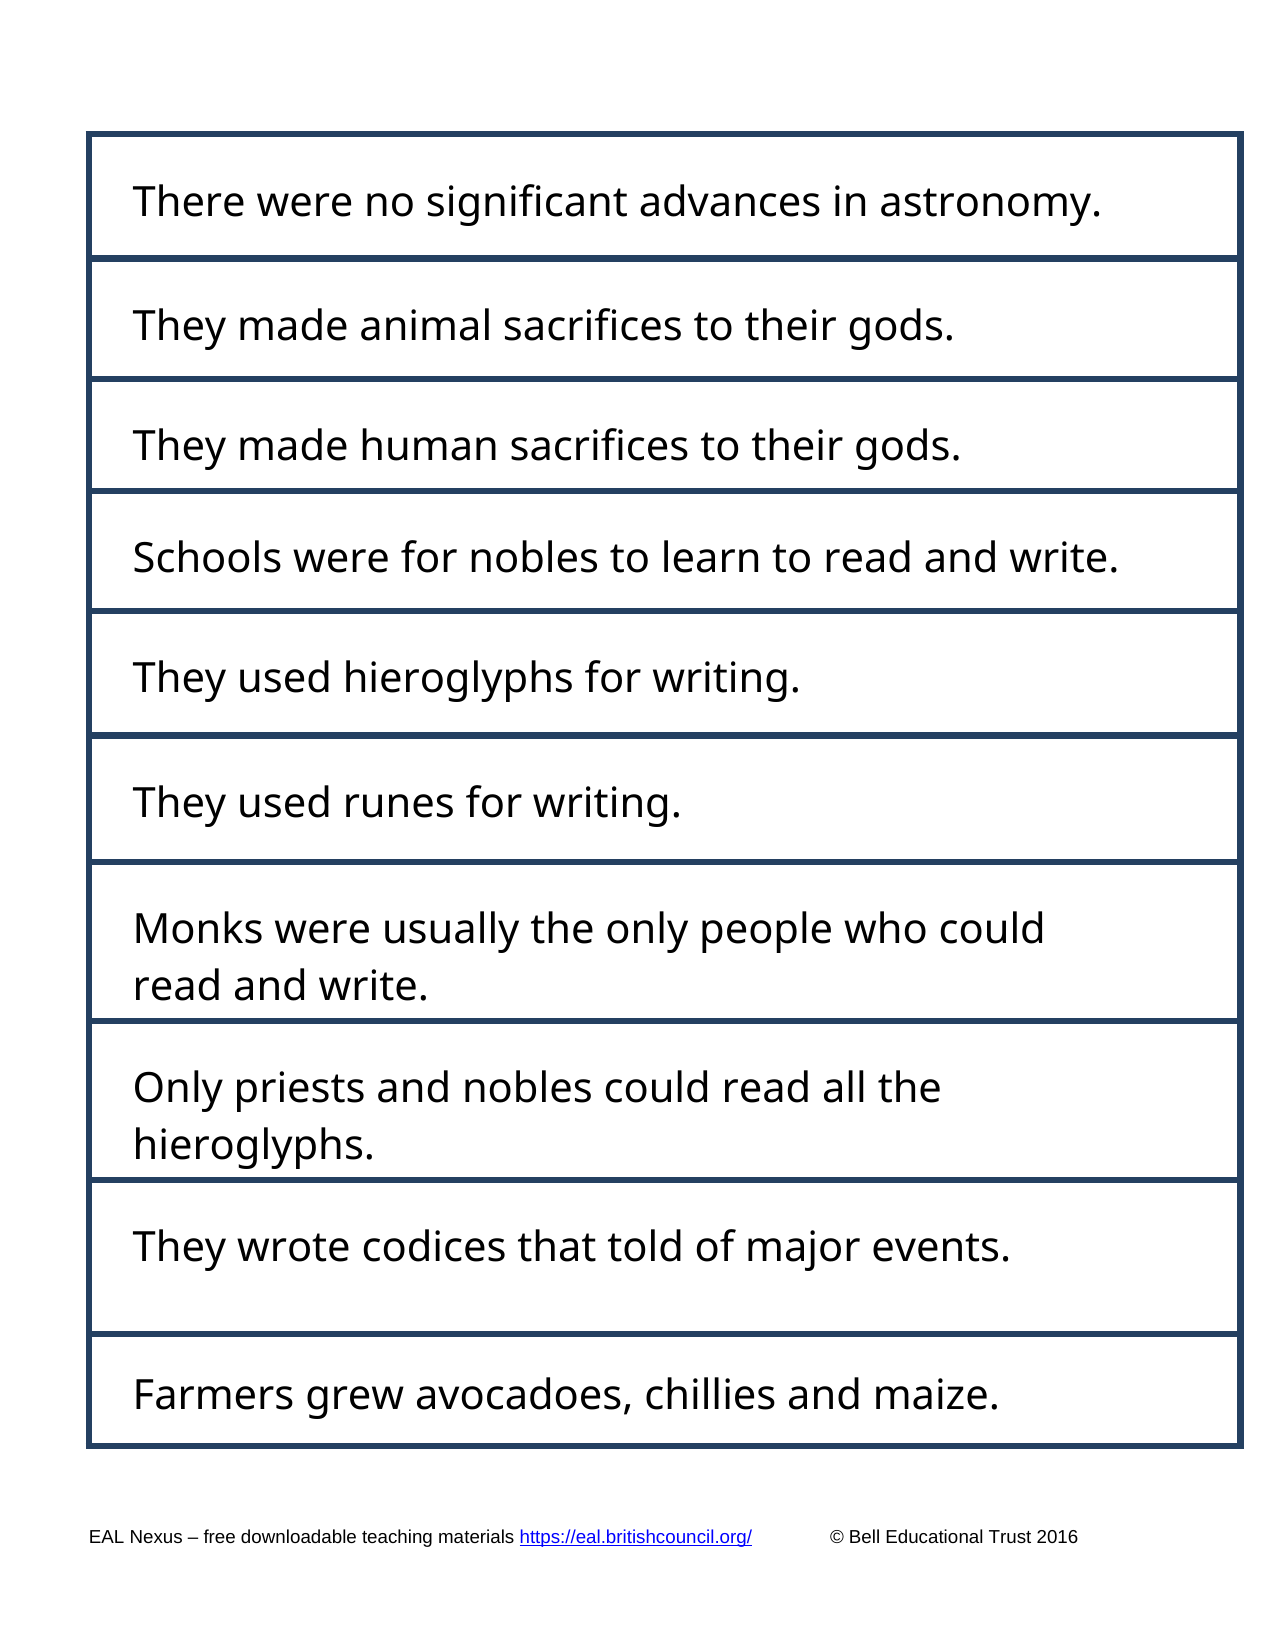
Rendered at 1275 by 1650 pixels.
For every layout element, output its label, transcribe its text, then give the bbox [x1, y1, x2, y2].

table_cell They made human sacrifices to their gods. [92, 382, 1237, 487]
table_cell Only priests and nobles could read all the hieroglyphs. [92, 1024, 1237, 1177]
table_cell They made animal sacrifices to their gods. [92, 262, 1237, 376]
table_cell They wrote codices that told of major events. [92, 1183, 1237, 1331]
table_cell Schools were for nobles to learn to read and write. [92, 494, 1237, 608]
table_cell Farmers grew avocadoes, chillies and maize. [92, 1337, 1237, 1442]
table_cell Monks were usually the only people who could read and write. [92, 865, 1237, 1018]
table_cell They used runes for writing. [92, 739, 1237, 859]
table_cell They used hieroglyphs for writing. [92, 614, 1237, 732]
table_cell There were no significant advances in astronomy. [92, 137, 1237, 255]
